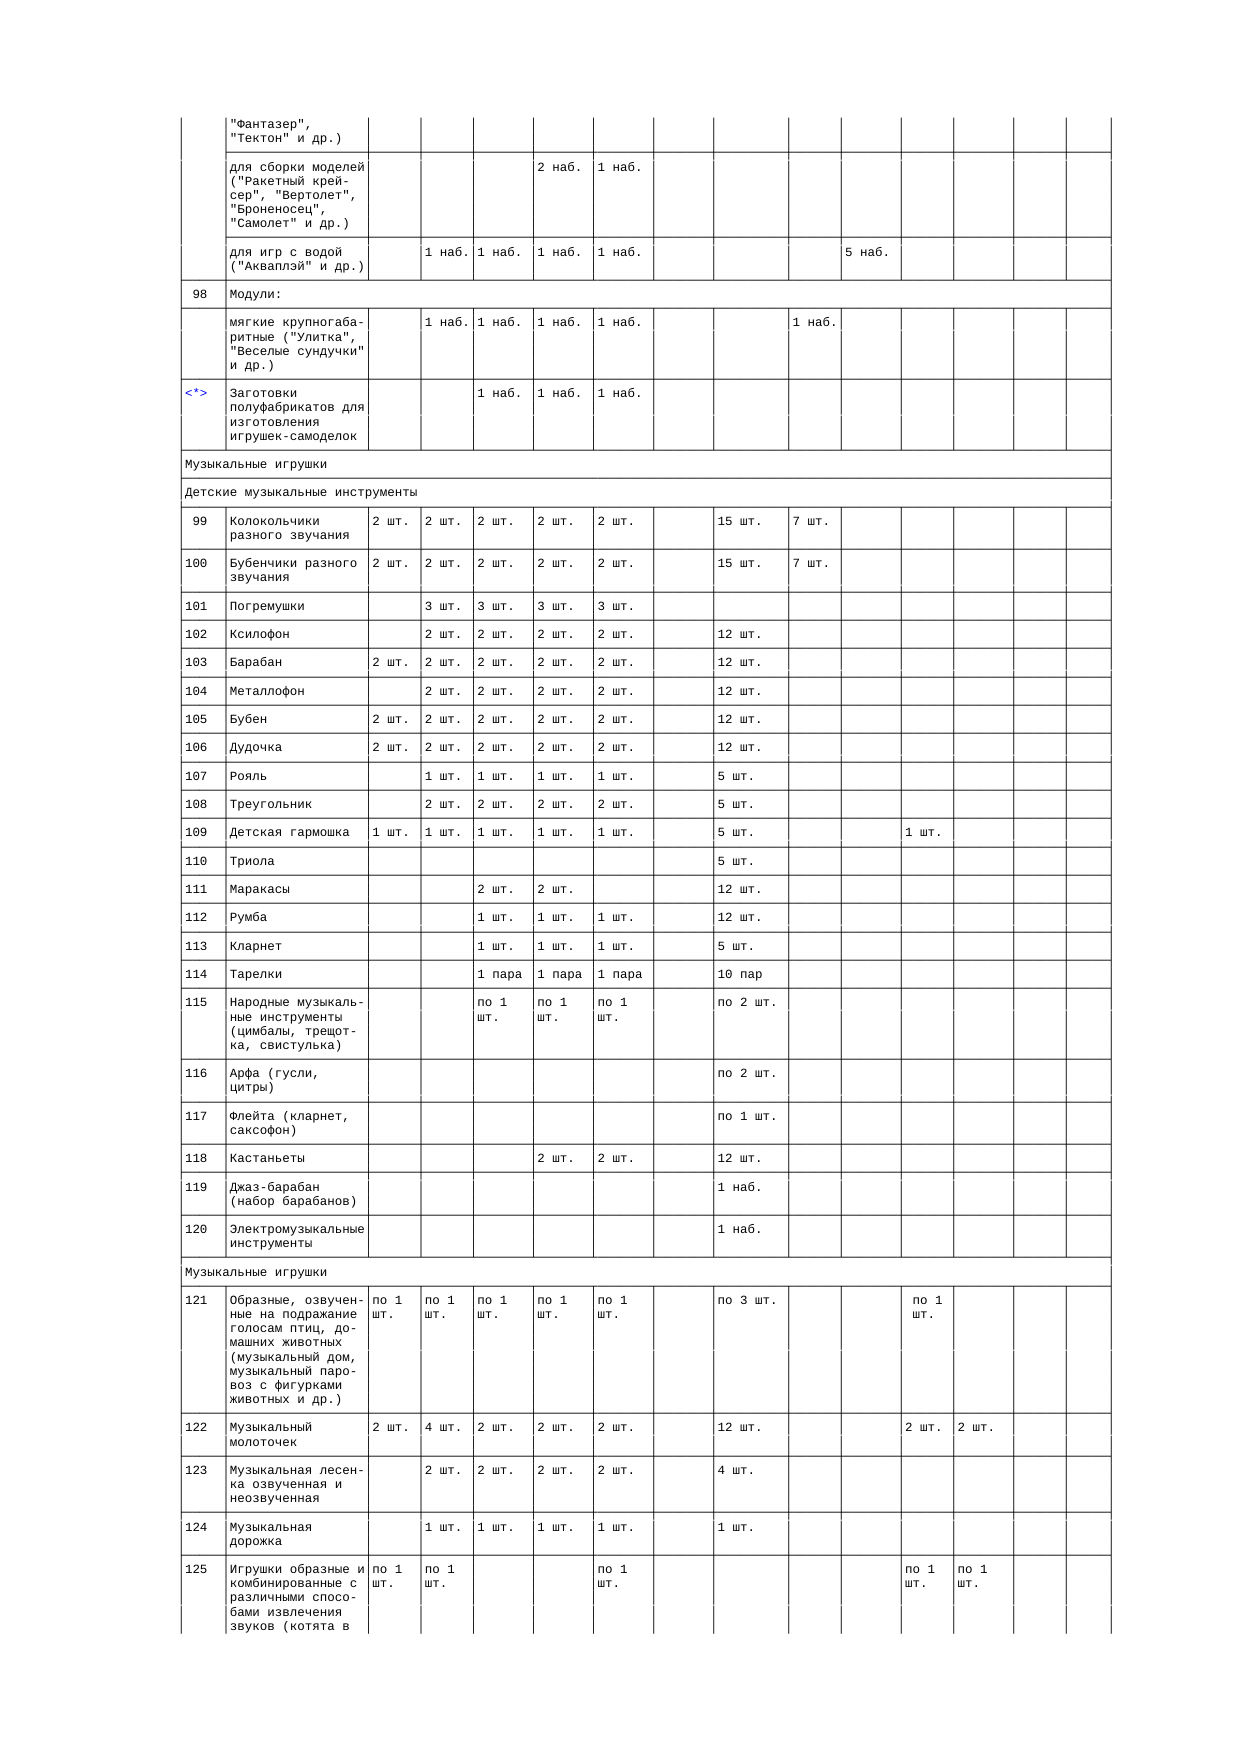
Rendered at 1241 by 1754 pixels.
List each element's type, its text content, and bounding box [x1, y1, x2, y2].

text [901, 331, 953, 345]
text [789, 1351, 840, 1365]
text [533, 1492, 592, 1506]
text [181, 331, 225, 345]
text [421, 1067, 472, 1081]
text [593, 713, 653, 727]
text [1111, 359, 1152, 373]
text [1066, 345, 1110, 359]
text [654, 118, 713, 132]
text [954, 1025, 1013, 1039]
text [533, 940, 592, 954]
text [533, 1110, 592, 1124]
text │ │машних животных │ │ │ │ │ │ │ │ │ │ │ │ │ │ [177, 1336, 1152, 1351]
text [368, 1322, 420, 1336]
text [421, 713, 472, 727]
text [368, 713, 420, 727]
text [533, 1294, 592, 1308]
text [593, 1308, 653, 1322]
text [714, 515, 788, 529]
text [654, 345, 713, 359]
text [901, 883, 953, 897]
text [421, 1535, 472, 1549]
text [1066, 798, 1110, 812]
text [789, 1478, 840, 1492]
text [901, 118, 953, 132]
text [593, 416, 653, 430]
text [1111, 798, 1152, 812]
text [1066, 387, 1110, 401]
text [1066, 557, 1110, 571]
text │106 │Дудочка │2 шт. │2 шт. │2 шт. │2 шт. │2 шт. │ │12 шт. │ │ │ │ │ │ │ [177, 741, 1152, 756]
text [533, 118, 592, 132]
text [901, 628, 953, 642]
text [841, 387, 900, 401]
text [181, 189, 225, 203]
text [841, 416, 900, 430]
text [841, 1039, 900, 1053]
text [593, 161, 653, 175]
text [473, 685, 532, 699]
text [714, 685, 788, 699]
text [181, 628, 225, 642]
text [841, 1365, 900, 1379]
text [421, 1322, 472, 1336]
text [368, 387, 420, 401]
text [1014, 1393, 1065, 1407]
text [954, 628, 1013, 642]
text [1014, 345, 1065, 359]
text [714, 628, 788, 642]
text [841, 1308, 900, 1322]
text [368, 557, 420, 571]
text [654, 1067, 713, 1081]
text ├─────┴──────────────────┴──────┴──────┴───────┴───────┴───────┴───────┴─────────┴──────┴───────┴──────┴───────┴──────┴─────┤ [177, 1251, 1152, 1266]
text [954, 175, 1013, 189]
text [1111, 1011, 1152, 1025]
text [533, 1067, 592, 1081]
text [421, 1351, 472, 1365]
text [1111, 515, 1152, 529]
text │ │цитры) │ │ │ │ │ │ │ │ │ │ │ │ │ │ [177, 1081, 1152, 1096]
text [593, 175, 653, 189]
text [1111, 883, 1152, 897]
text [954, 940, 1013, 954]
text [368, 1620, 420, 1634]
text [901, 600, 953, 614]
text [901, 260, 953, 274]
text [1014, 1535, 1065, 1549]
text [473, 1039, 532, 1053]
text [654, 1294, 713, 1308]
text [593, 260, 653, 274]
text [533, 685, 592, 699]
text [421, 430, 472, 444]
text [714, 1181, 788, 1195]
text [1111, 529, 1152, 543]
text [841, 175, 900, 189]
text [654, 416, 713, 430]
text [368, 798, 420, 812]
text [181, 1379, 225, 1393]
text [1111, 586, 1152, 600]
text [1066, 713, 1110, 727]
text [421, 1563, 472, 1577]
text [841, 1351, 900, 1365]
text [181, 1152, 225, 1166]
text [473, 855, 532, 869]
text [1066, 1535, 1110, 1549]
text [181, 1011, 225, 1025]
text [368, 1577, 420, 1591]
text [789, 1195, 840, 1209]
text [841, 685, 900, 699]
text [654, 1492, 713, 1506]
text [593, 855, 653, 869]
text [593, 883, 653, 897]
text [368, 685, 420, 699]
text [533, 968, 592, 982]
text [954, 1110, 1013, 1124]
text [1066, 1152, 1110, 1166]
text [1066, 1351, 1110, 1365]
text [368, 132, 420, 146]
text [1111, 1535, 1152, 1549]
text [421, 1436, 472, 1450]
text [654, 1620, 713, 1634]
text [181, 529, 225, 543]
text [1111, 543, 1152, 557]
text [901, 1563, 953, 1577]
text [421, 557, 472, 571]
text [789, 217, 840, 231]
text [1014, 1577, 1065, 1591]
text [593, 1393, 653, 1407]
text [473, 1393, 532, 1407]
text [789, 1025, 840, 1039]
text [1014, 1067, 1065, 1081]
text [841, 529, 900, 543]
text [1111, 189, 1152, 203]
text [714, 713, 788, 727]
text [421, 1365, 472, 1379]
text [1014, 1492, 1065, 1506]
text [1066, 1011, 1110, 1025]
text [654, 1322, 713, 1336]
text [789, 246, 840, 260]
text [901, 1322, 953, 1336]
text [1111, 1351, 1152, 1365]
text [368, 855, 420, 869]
text │109 │Детская гармошка │1 шт. │1 шт. │1 шт. │1 шт. │1 шт. │ │5 шт. │ │ │1 шт. │ │ │ │ [177, 826, 1152, 841]
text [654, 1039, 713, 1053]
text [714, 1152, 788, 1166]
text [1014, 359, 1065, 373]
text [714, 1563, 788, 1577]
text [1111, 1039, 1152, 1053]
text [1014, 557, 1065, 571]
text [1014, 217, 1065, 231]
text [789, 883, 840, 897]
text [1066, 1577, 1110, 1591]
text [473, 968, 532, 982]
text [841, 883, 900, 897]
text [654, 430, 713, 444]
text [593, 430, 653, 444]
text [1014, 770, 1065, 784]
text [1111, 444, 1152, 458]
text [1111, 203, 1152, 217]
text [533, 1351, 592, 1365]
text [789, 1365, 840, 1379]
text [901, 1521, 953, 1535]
text │ 98 │Модули: │ [226, 288, 1110, 302]
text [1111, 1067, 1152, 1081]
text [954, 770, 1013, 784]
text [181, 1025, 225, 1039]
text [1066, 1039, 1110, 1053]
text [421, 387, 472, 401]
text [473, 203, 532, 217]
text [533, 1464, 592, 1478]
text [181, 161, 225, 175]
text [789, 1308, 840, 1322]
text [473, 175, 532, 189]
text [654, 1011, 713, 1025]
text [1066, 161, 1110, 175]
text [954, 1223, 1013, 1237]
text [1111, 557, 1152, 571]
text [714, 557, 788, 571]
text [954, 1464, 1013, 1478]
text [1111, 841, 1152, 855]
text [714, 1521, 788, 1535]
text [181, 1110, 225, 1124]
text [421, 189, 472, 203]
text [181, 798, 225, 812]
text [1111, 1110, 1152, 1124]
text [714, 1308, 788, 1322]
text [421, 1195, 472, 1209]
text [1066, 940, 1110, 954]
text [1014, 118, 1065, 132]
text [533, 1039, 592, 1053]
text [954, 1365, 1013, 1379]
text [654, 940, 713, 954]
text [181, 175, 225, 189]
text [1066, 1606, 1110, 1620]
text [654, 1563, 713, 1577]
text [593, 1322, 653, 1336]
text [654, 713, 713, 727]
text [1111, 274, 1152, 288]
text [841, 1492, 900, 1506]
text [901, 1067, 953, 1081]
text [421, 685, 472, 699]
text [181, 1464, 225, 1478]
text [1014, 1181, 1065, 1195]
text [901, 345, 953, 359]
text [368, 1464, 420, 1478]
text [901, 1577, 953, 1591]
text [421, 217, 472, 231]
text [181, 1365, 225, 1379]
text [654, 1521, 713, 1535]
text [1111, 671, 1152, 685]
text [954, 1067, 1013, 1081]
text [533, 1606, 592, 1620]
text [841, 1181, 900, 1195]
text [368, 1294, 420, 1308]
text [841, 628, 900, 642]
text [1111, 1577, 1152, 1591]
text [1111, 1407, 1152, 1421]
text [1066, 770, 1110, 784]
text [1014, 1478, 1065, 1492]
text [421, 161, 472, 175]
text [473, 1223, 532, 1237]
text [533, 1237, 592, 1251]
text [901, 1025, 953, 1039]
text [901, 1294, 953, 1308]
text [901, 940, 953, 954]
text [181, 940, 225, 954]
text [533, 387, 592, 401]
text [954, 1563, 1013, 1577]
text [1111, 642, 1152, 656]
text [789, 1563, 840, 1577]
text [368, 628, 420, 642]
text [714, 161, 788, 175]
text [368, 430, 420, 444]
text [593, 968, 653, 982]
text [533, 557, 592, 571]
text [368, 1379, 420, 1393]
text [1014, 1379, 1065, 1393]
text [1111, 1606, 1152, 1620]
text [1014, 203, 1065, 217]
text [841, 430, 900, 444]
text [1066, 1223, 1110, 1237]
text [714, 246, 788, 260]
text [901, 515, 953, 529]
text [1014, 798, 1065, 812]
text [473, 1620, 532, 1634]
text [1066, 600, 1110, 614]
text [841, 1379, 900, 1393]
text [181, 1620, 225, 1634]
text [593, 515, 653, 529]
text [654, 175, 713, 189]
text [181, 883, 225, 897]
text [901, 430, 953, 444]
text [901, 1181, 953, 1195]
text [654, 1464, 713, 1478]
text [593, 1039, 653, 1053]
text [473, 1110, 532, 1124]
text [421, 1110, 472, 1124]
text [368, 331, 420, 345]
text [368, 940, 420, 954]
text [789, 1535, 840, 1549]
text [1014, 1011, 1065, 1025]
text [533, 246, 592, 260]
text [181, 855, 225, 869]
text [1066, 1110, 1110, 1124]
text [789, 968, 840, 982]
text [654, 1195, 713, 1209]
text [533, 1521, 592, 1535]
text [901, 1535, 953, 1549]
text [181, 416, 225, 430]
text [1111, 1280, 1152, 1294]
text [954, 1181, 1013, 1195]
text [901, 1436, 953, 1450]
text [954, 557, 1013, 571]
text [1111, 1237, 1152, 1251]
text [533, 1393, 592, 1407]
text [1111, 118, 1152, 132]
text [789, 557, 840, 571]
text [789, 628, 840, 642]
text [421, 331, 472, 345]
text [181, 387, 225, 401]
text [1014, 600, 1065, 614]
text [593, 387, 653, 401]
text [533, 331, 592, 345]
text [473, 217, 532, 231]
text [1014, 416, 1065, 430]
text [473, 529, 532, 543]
text │ ├──────────────────┼──────┼──────┼───────┼───────┼───────┼───────┼─────────┼──────┼───────┼──────┼───────┼──────┼─────┤ [177, 231, 1152, 246]
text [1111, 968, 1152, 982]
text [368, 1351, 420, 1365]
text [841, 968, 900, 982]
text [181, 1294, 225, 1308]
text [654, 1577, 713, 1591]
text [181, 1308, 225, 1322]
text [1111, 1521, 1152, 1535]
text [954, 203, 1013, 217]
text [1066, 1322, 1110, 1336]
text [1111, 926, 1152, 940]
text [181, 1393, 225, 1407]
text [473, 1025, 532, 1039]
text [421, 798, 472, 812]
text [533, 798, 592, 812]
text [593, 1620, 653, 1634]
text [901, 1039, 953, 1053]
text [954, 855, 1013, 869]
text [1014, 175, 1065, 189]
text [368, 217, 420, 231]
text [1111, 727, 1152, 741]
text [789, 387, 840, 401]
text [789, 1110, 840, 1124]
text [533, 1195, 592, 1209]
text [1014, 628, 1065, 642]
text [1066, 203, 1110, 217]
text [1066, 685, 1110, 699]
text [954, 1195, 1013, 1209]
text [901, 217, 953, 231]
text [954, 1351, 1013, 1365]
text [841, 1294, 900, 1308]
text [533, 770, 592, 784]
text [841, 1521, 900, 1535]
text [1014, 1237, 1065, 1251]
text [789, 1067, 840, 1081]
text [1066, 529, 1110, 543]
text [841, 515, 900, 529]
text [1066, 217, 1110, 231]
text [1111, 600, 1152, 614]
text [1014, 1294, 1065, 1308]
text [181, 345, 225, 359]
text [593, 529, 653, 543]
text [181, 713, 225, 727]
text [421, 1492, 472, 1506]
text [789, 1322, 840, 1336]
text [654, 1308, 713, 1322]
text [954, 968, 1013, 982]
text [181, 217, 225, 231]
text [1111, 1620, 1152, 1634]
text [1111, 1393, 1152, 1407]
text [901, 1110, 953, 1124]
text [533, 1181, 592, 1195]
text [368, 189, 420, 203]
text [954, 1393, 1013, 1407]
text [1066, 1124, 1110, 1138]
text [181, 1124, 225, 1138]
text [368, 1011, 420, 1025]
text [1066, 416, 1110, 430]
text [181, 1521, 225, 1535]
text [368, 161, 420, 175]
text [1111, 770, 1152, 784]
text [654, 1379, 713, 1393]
text ├─────┼──────────────────┼──────┼──────┼───────┼───────┼───────┼───────┼─────────┼──────┼───────┼──────┼───────┼──────┼─────┤ [177, 1166, 1152, 1181]
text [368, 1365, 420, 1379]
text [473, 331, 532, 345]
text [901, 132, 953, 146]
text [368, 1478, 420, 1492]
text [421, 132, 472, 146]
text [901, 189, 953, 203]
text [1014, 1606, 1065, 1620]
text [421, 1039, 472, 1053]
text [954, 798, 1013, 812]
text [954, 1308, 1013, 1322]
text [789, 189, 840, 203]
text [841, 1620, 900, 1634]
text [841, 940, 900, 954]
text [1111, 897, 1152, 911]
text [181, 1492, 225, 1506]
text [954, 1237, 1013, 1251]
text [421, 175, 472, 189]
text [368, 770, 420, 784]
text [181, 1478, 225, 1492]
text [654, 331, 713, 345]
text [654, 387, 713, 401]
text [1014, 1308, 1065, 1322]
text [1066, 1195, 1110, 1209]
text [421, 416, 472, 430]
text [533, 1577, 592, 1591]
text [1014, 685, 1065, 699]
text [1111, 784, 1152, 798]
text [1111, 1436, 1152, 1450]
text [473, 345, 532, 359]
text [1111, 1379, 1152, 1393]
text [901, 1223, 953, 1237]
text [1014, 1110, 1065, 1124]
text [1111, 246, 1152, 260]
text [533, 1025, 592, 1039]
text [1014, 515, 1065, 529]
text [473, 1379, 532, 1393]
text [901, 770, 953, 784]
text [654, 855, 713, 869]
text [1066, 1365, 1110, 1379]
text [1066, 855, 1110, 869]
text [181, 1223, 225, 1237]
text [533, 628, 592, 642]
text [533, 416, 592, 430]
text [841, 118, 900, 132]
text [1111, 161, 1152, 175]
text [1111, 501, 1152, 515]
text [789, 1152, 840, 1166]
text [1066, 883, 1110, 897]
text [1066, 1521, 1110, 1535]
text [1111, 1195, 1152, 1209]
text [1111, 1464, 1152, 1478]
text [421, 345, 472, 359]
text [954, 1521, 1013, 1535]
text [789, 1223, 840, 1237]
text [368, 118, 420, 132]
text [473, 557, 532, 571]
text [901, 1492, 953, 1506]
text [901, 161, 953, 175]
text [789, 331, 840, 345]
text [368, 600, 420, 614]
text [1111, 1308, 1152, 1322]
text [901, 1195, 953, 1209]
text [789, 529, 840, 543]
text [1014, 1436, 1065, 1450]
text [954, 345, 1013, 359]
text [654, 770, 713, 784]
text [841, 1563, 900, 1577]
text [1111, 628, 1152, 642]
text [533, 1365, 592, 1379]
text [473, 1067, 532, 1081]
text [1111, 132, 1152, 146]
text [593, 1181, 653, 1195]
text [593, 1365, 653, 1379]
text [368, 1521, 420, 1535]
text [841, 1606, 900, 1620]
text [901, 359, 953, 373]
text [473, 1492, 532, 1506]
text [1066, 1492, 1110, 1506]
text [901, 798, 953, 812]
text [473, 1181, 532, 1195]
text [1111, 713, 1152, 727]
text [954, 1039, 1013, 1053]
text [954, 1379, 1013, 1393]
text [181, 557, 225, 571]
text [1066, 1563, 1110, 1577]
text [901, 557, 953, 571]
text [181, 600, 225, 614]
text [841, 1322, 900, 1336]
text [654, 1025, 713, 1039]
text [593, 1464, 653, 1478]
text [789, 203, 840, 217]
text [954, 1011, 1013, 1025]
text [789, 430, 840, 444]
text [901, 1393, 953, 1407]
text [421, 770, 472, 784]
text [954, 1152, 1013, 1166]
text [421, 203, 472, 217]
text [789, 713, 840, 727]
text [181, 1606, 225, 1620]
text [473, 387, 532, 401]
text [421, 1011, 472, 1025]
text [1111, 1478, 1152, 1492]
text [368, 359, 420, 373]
text │Музыкальные игрушки │ [181, 1266, 1110, 1280]
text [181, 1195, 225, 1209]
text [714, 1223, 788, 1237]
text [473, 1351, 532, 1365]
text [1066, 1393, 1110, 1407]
text │122 │Музыкальный │2 шт. │4 шт. │2 шт. │2 шт. │2 шт. │ │12 шт. │ │ │2 шт. │2 шт. │ │ │ [177, 1421, 1152, 1436]
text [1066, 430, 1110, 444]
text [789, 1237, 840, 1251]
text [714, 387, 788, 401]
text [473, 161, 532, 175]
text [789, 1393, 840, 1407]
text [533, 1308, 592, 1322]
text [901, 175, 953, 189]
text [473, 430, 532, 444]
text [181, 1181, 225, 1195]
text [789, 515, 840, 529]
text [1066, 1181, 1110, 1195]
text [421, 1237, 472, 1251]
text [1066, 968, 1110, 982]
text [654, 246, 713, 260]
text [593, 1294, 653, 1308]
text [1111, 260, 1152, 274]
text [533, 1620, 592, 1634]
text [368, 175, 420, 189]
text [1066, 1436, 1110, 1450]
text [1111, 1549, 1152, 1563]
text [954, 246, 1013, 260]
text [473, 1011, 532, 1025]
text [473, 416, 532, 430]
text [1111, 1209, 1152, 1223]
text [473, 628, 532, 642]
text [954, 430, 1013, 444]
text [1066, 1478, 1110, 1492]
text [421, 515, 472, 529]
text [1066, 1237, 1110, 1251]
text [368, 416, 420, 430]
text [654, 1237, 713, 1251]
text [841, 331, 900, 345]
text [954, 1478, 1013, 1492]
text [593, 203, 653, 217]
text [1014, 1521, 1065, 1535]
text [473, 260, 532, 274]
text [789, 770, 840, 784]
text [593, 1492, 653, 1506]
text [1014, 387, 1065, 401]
text │Музыкальные игрушки │ [181, 458, 1110, 472]
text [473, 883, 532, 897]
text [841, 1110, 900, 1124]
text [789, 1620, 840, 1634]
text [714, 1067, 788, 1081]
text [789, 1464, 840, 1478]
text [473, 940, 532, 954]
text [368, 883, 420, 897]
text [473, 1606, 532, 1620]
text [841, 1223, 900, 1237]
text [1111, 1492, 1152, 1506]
text │Детские музыкальные инструменты │ [177, 486, 1152, 501]
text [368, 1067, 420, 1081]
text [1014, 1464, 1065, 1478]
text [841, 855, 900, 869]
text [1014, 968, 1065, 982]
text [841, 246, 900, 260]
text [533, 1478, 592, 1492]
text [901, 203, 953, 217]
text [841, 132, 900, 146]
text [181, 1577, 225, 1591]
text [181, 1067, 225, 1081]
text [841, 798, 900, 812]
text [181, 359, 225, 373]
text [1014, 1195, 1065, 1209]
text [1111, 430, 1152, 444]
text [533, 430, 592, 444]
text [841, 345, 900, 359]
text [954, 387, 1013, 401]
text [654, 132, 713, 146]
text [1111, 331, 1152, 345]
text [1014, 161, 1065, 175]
text │112 │Румба │ │ │1 шт. │1 шт. │1 шт. │ │12 шт. │ │ │ │ │ │ │ [177, 911, 1152, 926]
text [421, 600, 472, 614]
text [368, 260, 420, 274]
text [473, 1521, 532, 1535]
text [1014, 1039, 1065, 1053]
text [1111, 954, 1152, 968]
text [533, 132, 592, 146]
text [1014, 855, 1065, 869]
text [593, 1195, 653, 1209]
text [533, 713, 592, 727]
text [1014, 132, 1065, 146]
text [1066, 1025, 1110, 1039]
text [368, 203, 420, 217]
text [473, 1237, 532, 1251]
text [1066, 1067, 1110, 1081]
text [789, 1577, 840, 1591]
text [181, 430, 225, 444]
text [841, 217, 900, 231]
text ├─────┼──────────────────┼──────┼──────┼───────┼───────┼───────┼───────┼─────────┼──────┼───────┼──────┼───────┼──────┼─────┤ [177, 1506, 1152, 1521]
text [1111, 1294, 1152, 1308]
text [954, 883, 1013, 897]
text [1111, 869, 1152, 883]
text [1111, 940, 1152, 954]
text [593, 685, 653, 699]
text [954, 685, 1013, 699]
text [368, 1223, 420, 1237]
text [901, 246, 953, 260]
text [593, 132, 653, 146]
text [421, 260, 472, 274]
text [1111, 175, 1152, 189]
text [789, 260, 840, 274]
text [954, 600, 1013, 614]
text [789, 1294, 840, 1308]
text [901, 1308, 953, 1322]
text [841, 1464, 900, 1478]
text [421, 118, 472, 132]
text │103 │Барабан │2 шт. │2 шт. │2 шт. │2 шт. │2 шт. │ │12 шт. │ │ │ │ │ │ │ [177, 656, 1152, 671]
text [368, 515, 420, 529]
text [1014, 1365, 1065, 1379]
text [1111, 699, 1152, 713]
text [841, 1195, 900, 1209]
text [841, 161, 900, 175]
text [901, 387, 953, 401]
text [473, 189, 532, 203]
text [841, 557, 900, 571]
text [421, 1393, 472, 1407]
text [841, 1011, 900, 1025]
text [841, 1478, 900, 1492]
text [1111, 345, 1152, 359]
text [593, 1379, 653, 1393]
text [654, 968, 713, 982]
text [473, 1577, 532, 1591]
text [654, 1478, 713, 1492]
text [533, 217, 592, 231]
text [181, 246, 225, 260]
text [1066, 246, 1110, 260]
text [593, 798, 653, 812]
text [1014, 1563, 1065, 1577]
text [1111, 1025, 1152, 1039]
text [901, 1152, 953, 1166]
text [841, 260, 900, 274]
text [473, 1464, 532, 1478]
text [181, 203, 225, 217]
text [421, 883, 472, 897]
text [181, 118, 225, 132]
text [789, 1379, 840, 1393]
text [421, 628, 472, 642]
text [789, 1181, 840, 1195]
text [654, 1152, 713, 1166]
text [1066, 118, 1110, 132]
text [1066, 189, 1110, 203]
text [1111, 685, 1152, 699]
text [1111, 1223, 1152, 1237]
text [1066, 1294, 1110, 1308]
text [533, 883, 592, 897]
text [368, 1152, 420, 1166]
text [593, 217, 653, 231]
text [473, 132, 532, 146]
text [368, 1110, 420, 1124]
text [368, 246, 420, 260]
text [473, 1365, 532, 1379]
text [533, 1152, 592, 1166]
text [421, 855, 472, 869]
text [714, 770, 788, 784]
text │ │мягкие крупногаба-│ │1 наб.│1 наб. │1 наб. │1 наб. │ │ │1 наб.│ │ │ │ │ │ [177, 316, 1152, 331]
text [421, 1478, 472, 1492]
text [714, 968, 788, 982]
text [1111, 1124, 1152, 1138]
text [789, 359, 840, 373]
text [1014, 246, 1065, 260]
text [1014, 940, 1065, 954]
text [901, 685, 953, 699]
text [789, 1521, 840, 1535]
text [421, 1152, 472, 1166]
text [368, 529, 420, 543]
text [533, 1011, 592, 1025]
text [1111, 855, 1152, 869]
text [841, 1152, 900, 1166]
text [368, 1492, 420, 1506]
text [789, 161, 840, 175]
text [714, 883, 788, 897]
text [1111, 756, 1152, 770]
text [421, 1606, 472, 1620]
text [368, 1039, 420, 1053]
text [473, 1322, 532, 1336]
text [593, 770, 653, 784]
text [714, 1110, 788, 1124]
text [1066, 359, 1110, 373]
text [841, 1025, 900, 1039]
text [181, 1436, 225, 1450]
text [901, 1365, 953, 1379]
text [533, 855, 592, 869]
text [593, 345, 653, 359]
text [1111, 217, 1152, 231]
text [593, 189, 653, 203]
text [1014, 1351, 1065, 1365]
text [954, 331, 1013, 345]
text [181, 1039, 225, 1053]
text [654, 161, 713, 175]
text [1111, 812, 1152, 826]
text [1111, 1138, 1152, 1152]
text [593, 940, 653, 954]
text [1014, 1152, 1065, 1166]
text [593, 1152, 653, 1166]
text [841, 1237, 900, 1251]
text │115 │Народные музыкаль-│ │ │по 1 │по 1 │по 1 │ │по 2 шт. │ │ │ │ │ │ │ [177, 996, 1152, 1011]
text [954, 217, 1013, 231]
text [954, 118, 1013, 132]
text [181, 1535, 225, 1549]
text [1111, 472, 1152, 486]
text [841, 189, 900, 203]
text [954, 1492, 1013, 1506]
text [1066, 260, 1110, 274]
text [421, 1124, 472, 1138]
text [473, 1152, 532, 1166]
text │ │полуфабрикатов для│ │ │ │ │ │ │ │ │ │ │ │ │ │ [177, 401, 1152, 416]
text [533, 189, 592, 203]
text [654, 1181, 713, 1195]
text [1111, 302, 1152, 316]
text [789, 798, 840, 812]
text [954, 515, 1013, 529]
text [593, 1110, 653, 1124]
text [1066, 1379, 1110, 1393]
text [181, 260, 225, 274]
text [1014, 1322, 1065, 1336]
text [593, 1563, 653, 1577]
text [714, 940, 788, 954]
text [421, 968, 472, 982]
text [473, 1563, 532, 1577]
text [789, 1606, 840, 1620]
text │ ├──────────────────┼──────┼──────┼───────┼───────┼───────┼───────┼─────────┼──────┼───────┼──────┼───────┼──────┼─────┤ [177, 146, 1152, 161]
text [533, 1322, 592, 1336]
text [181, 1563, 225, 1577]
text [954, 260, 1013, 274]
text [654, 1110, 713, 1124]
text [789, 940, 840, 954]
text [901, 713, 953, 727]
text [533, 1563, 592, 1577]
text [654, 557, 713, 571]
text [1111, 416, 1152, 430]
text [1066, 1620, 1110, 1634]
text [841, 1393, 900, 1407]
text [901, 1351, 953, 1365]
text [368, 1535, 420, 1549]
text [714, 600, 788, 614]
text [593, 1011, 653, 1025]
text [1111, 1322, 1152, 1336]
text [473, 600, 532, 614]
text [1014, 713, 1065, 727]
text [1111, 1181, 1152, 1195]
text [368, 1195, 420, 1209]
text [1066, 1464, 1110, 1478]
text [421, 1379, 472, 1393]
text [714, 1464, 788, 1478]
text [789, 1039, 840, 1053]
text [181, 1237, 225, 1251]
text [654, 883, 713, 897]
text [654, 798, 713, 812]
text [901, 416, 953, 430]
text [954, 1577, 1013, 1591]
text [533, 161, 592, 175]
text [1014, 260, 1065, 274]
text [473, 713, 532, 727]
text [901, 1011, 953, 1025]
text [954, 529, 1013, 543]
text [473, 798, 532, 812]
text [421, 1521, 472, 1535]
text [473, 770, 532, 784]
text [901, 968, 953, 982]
text │ │звучания │ │ │ │ │ │ │ │ │ │ │ │ │ │ [177, 571, 1152, 586]
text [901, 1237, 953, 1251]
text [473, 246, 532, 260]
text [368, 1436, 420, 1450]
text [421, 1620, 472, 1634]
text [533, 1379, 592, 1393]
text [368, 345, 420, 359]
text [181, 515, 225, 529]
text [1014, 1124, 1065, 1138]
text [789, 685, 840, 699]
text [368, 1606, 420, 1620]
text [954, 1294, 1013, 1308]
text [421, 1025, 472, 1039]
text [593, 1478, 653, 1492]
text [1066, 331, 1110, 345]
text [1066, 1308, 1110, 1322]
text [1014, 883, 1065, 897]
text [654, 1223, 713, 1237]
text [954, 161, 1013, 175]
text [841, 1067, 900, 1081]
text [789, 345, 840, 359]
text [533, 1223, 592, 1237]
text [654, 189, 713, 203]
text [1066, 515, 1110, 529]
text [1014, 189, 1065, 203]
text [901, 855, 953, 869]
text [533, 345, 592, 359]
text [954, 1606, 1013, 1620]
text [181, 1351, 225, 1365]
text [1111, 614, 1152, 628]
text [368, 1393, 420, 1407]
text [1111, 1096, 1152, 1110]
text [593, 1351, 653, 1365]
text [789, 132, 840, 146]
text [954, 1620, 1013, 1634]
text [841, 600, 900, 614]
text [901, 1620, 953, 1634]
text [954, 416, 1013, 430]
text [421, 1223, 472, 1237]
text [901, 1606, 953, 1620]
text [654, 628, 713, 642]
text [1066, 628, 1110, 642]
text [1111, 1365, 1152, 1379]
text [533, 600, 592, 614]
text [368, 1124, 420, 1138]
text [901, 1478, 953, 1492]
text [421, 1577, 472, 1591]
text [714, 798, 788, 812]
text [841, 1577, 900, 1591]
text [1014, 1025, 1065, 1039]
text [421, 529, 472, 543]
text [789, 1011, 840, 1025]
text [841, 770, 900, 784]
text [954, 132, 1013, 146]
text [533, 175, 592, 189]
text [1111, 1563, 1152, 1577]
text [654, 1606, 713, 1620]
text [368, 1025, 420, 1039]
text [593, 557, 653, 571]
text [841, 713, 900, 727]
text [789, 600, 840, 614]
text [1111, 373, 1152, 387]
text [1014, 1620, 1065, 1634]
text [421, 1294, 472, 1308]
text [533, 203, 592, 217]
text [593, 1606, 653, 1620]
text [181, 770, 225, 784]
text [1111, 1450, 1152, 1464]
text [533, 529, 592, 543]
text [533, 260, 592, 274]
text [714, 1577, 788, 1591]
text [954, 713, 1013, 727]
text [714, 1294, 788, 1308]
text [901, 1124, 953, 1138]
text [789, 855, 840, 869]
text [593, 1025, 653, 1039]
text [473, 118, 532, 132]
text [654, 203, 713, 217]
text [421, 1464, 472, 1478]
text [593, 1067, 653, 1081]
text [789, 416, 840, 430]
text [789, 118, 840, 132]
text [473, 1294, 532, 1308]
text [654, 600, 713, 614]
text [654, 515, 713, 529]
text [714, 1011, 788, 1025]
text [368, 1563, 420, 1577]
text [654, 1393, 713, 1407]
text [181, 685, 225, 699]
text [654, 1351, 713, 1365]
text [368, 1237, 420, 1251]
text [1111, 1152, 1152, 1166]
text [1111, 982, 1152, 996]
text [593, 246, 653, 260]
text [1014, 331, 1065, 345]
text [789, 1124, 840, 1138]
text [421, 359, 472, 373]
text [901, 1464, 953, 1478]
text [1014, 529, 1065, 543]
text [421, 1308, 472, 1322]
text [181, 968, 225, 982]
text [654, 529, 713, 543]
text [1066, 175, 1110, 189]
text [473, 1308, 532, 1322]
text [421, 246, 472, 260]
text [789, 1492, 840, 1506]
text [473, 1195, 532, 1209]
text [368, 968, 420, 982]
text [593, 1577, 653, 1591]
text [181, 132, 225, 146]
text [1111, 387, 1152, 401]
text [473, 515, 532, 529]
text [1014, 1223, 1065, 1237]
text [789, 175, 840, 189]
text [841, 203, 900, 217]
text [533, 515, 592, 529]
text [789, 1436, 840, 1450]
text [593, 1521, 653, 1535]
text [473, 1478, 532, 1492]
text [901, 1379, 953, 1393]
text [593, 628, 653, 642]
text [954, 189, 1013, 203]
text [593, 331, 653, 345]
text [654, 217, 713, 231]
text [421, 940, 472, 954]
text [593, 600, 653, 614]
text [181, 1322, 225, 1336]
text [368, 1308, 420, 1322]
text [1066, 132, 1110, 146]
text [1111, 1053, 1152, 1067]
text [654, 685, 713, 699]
text │ │различными спосо- │ │ │ │ │ │ │ │ │ │ │ │ │ │ [177, 1591, 1152, 1606]
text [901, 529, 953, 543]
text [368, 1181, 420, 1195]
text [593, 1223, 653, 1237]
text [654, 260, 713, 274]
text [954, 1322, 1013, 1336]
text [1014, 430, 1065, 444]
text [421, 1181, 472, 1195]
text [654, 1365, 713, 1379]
